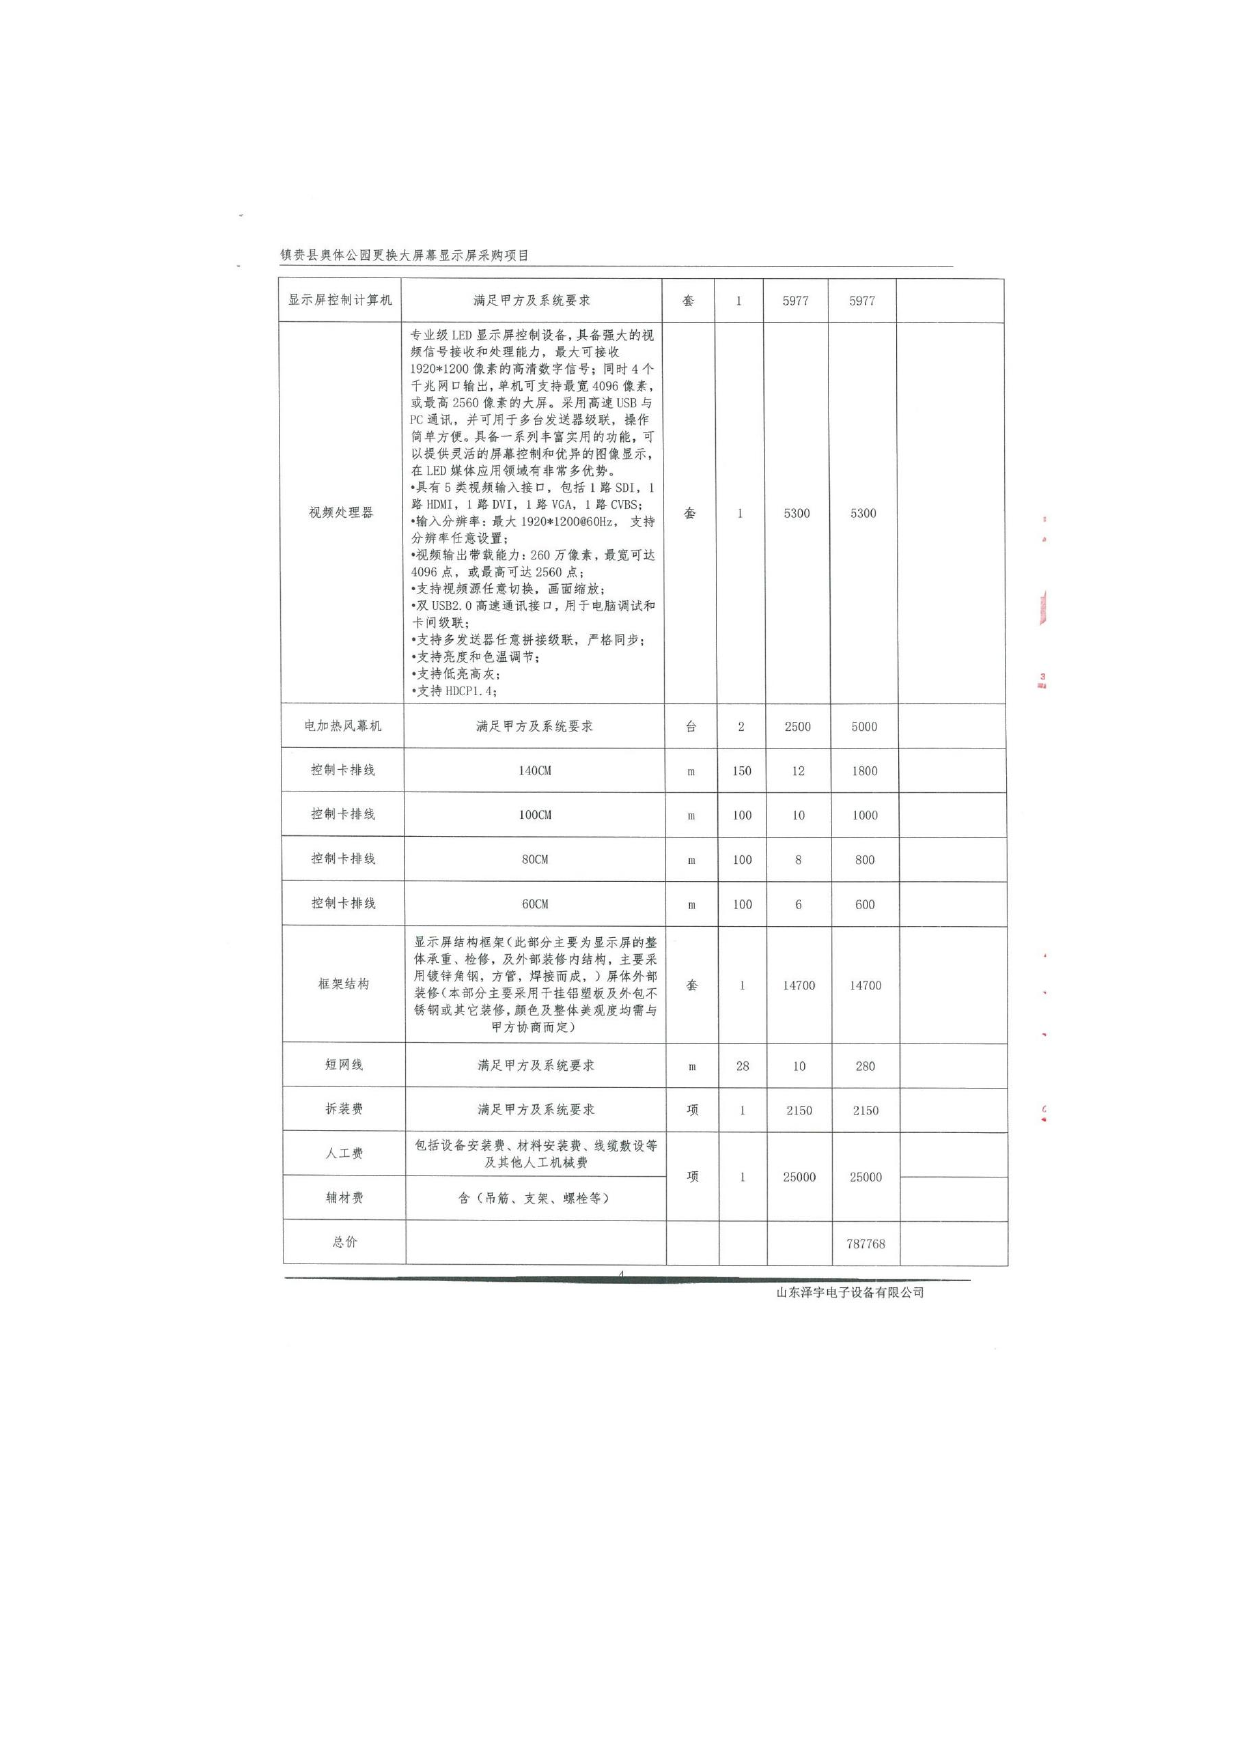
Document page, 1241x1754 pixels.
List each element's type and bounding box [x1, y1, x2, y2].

picture [187, 162, 1053, 1386]
